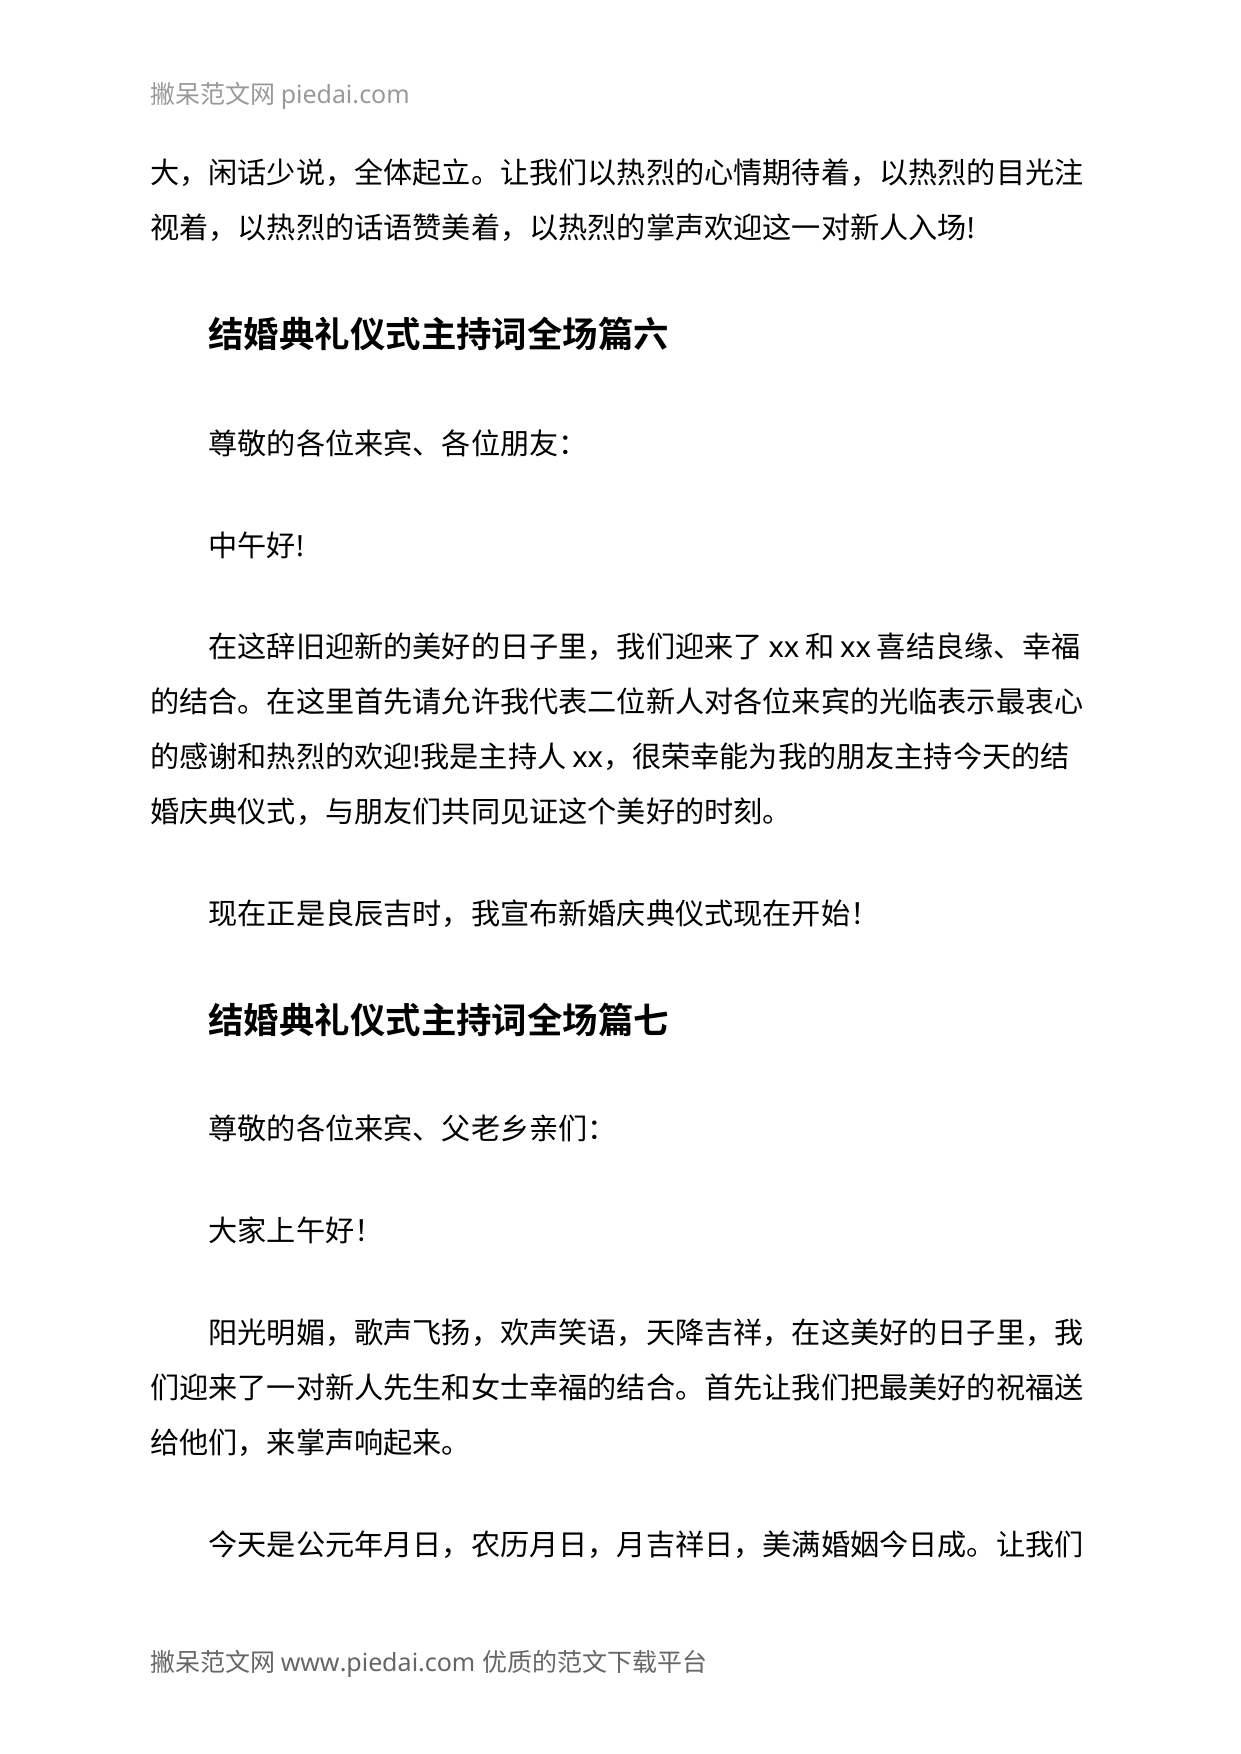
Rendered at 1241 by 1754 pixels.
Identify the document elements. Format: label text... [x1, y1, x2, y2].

text 尊敬的各位来宾、父老乡亲们： [150, 1106, 1090, 1148]
text 在这辞旧迎新的美好的日子里，我们迎来了xx和xx喜结良缘、幸福的结合。在这里首先请允许我代表二位新人对各位来宾的光临表示最衷心的感谢和热烈的欢迎!我是主持人xx，很荣幸能为我的朋友主持今天的结婚庆典仪式，与朋友们共同见证这个美好的时刻。 [150, 624, 1090, 831]
text 现在正是良辰吉时，我宣布新婚庆典仪式现在开始！ [150, 891, 1090, 933]
text 大家上午好！ [150, 1208, 1090, 1250]
text 中午好! [150, 522, 1090, 564]
text 尊敬的各位来宾、各位朋友： [150, 420, 1090, 463]
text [150, 1521, 1090, 1563]
text 结婚典礼仪式主持词全场篇七 [150, 992, 1090, 1044]
text 结婚典礼仪式主持词全场篇六 [150, 307, 1090, 358]
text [150, 150, 1090, 247]
text 阳光明媚，歌声飞扬，欢声笑语，天降吉祥，在这美好的日子里，我们迎来了一对新人先生和女士幸福的结合。首先让我们把最美好的祝福送给他们，来掌声响起来。 [150, 1309, 1090, 1462]
